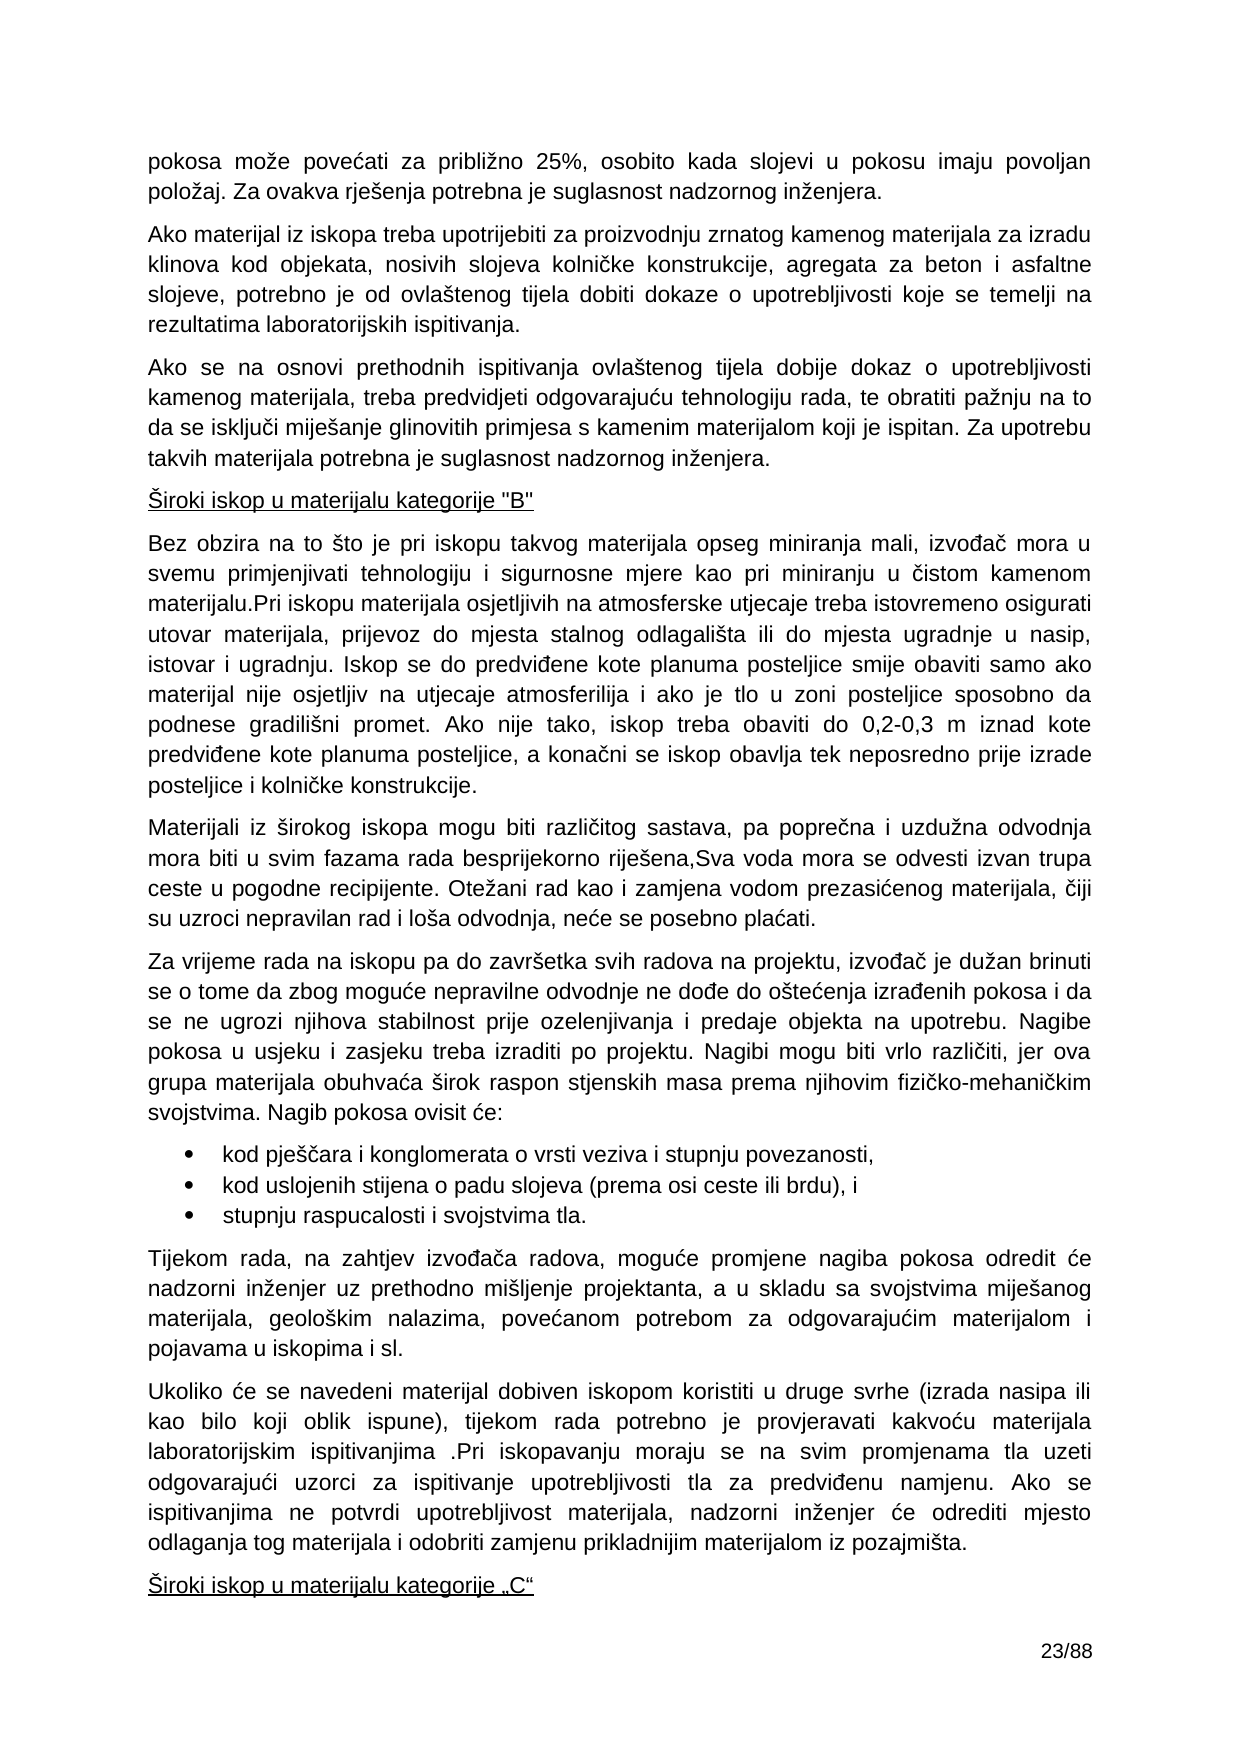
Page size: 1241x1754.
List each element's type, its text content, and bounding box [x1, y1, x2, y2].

text Bez obzira na to što je pri iskopu takvog materijala opseg miniranja mali, izvođač mora u svemu primjenjivati tehnologiju i sigurnosne mjere kao pri miniranju u čistom kamenom materijalu.Pri iskopu materijala osjetljivih na atmosferske utjecaje treba istovremeno osigurati utovar materijala, prijevoz do mjesta stalnog odlagališta ili do mjesta ugradnje u nasip, istovar i ugradnju. Iskop se do predviđene kote planuma posteljice smije obaviti samo ako materijal nije osjetljiv na utjecaje atmosferilija i ako je tlo u zoni posteljice sposobno da podnese gradilišni promet. Ako nije tako, iskop treba obaviti do 0,2-0,3 m iznad kote predviđene kote planuma posteljice, a konačni se iskop obavlja tek neposredno prije izrade posteljice i kolničke konstrukcije. [148, 530, 1092, 798]
text Ukoliko će se navedeni materijal dobiven iskopom koristiti u druge svrhe (izrada nasipa ili kao bilo koji oblik ispune), tijekom rada potrebno je provjeravati kakvoću materijala laboratorijskim ispitivanjima .Pri iskopavanju moraju se na svim promjenama tla uzeti odgovarajući uzorci za ispitivanje upotrebljivosti tla za predviđenu namjenu. Ako se ispitivanjima ne potvrdi upotrebljivost materijala, nadzorni inženjer će odrediti mjesto odlaganja tog materijala i odobriti zamjenu prikladnijim materijalom iz pozajmišta. [148, 1378, 1092, 1555]
text Široki iskop u materijalu kategorije „C“ [148, 1572, 1092, 1598]
text Ako se na osnovi prethodnih ispitivanja ovlaštenog tijela dobije dokaz o upotrebljivosti kamenog materijala, treba predvidjeti odgovarajuću tehnologiju rada, te obratiti pažnju na to da se isključi miješanje glinovitih primjesa s kamenim materijalom koji je ispitan. Za upotrebu takvih materijala potrebna je suglasnost nadzornog inženjera. [148, 354, 1092, 471]
list stupnju raspucalosti i svojstvima tla. [185, 1202, 1092, 1228]
text Široki iskop u materijalu kategorije "B" [148, 487, 1092, 514]
text Ako materijal iz iskopa treba upotrijebiti za proizvodnju zrnatog kamenog materijala za izradu klinova kod objekata, nosivih slojeva kolničke konstrukcije, agregata za beton i asfaltne slojeve, potrebno je od ovlaštenog tijela dobiti dokaze o upotrebljivosti koje se temelji na rezultatima laboratorijskih ispitivanja. [148, 221, 1092, 338]
list kod uslojenih stijena o padu slojeva (prema osi ceste ili brdu), i [185, 1172, 1092, 1198]
list kod pješčara i konglomerata o vrsti veziva i stupnju povezanosti, [185, 1141, 1092, 1168]
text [148, 148, 1092, 204]
text Za vrijeme rada na iskopu pa do završetka svih radova na projektu, izvođač je dužan brinuti se o tome da zbog moguće nepravilne odvodnje ne dođe do oštećenja izrađenih pokosa i da se ne ugrozi njihova stabilnost prije ozelenjivanja i predaje objekta na upotrebu. Nagibe pokosa u usjeku i zasjeku treba izraditi po projektu. Nagibi mogu biti vrlo različiti, jer ova grupa materijala obuhvaća širok raspon stjenskih masa prema njihovim fizičko-mehaničkim svojstvima. Nagib pokosa ovisit će: [148, 948, 1092, 1125]
text Materijali iz širokog iskopa mogu biti različitog sastava, pa poprečna i uzdužna odvodnja mora biti u svim fazama rada besprijekorno riješena,Sva voda mora se odvesti izvan trupa ceste u pogodne recipijente. Otežani rad kao i zamjena vodom prezasićenog materijala, čiji su uzroci nepravilan rad i loša odvodnja, neće se posebno plaćati. [148, 814, 1092, 931]
text Tijekom rada, na zahtjev izvođača radova, moguće promjene nagiba pokosa odredit će nadzorni inženjer uz prethodno mišljenje projektanta, a u skladu sa svojstvima miješanog materijala, geološkim nalazima, povećanom potrebom za odgovarajućim materijalom i pojavama u iskopima i sl. [148, 1244, 1092, 1362]
